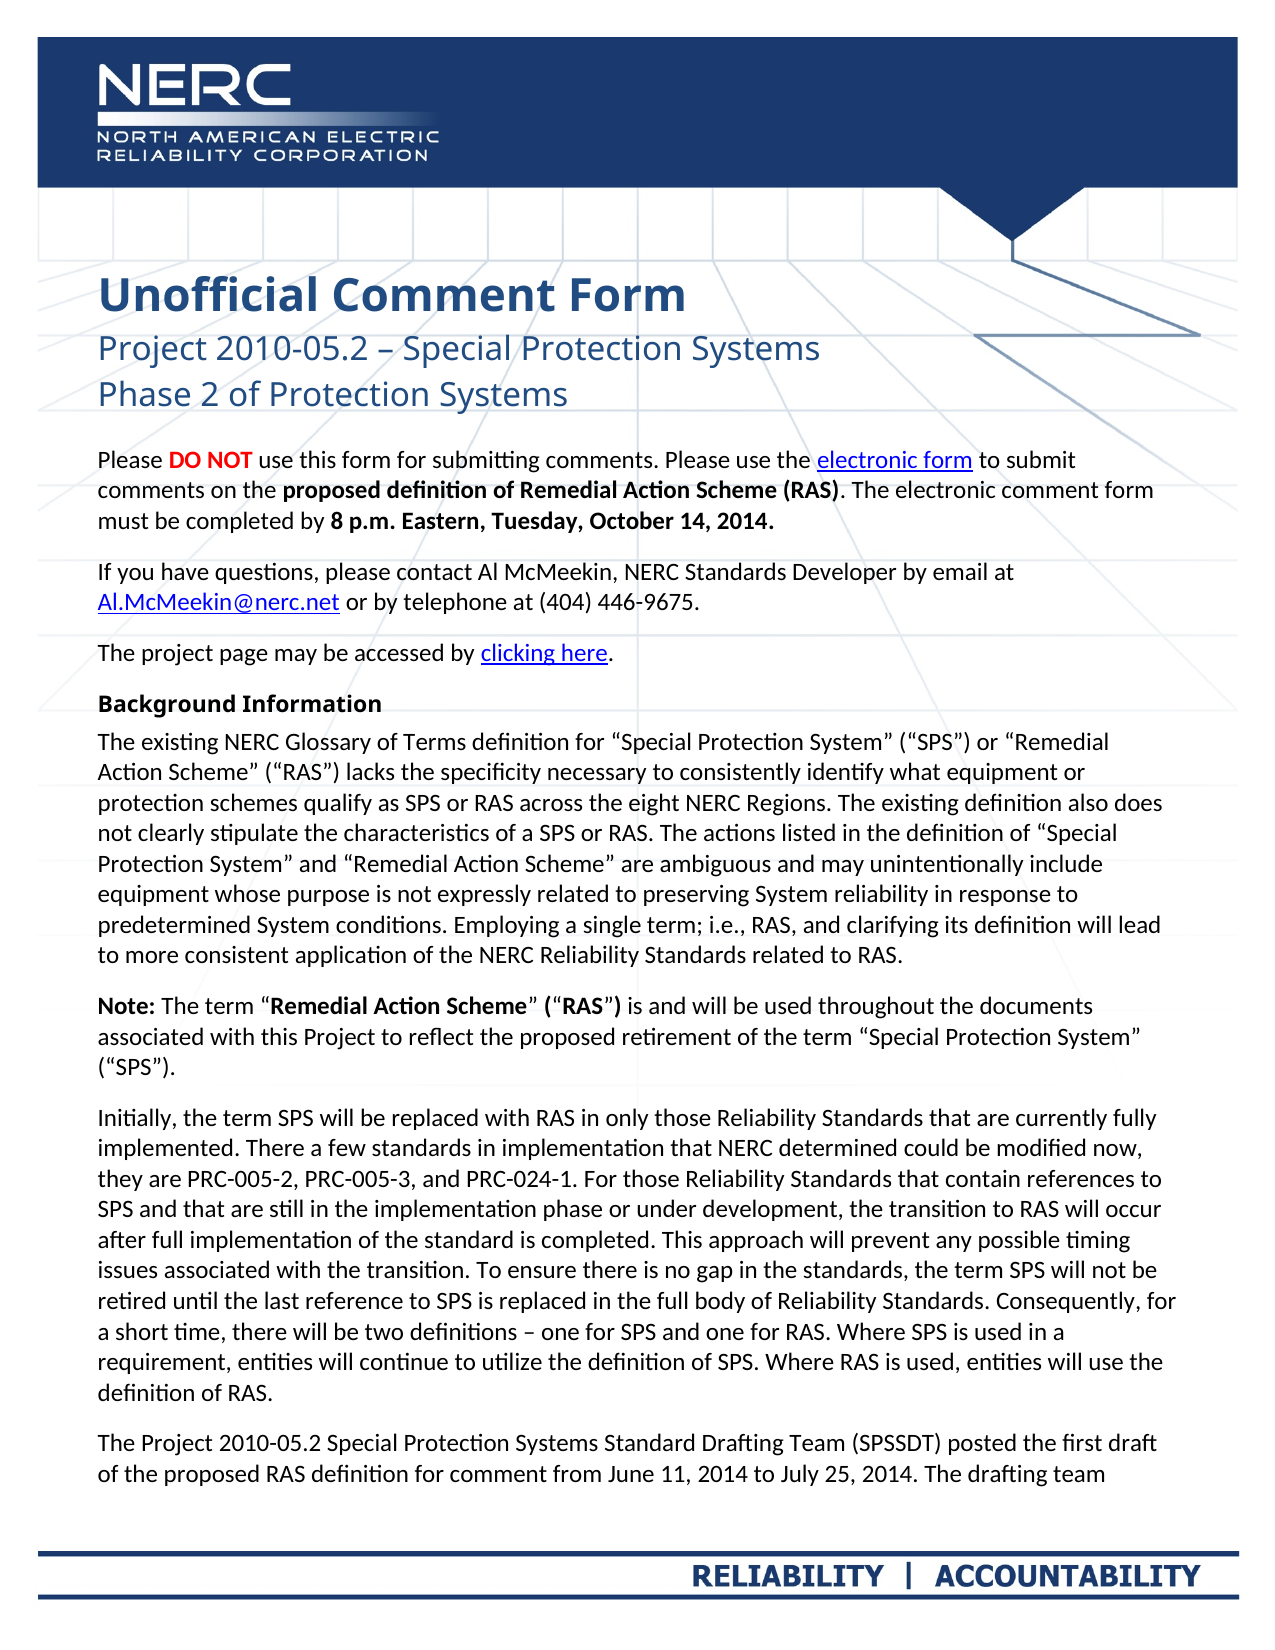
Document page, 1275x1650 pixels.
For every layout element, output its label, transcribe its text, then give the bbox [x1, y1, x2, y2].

text If you have questions, please contact Al McMeekin, NERC Standards Developer by email at Al.McMeekin@nerc.net or by telephone at (404) 446-9675. [97, 556, 1177, 617]
title Unofficial Comment Form [97, 262, 1177, 325]
text The existing NERC Glossary of Terms definition for “Special Protection System” (“SPS”) or “Remedial Action Scheme” (“RAS”) lacks the specificity necessary to consistently identify what equipment or protection schemes qualify as SPS or RAS across the eight NERC Regions. The existing definition also does not clearly stipulate the characteristics of a SPS or RAS. The actions listed in the definition of “Special Protection System” and “Remedial Action Scheme” are ambiguous and may unintentionally include equipment whose purpose is not expressly related to preserving System reliability in response to predetermined System conditions. Employing a single term; i.e., RAS, and clarifying its definition will lead to more consistent application of the NERC Reliability Standards related to RAS. [97, 726, 1177, 970]
subtitle Background Information [97, 688, 1177, 719]
text Please DO NOT use this form for submitting comments. Please use the electronic form to submit comments on the proposed definition of Remedial Action Scheme (RAS). The electronic comment form must be completed by 8 p.m. Eastern, Tuesday, October 14, 2014. [97, 444, 1177, 536]
subtitle Project 2010-05.2 – Special Protection Systems [97, 325, 1177, 370]
text Initially, the term SPS will be replaced with RAS in only those Reliability Standards that are currently fully implemented. There a few standards in implementation that NERC determined could be modified now, they are PRC-005-2, PRC-005-3, and PRC-024-1. For those Reliability Standards that contain references to SPS and that are still in the implementation phase or under development, the transition to RAS will occur after full implementation of the standard is completed. This approach will prevent any possible timing issues associated with the transition. To ensure there is no gap in the standards, the term SPS will not be retired until the last reference to SPS is replaced in the full body of Reliability Standards. Consequently, for a short time, there will be two definitions – one for SPS and one for RAS. Where SPS is used in a requirement, entities will continue to utilize the definition of SPS. Where RAS is used, entities will use the definition of RAS. [97, 1102, 1177, 1407]
text The project page may be accessed by clicking here. [97, 637, 1177, 668]
picture [37, 37, 1238, 1160]
text Note: The term “Remedial Action Scheme” (“RAS”) is and will be used throughout the documents associated with this Project to reflect the proposed retirement of the term “Special Protection System” (“SPS”). [97, 990, 1177, 1082]
subtitle Phase 2 of Protection Systems [97, 370, 1177, 416]
picture [0, 1551, 1275, 1650]
